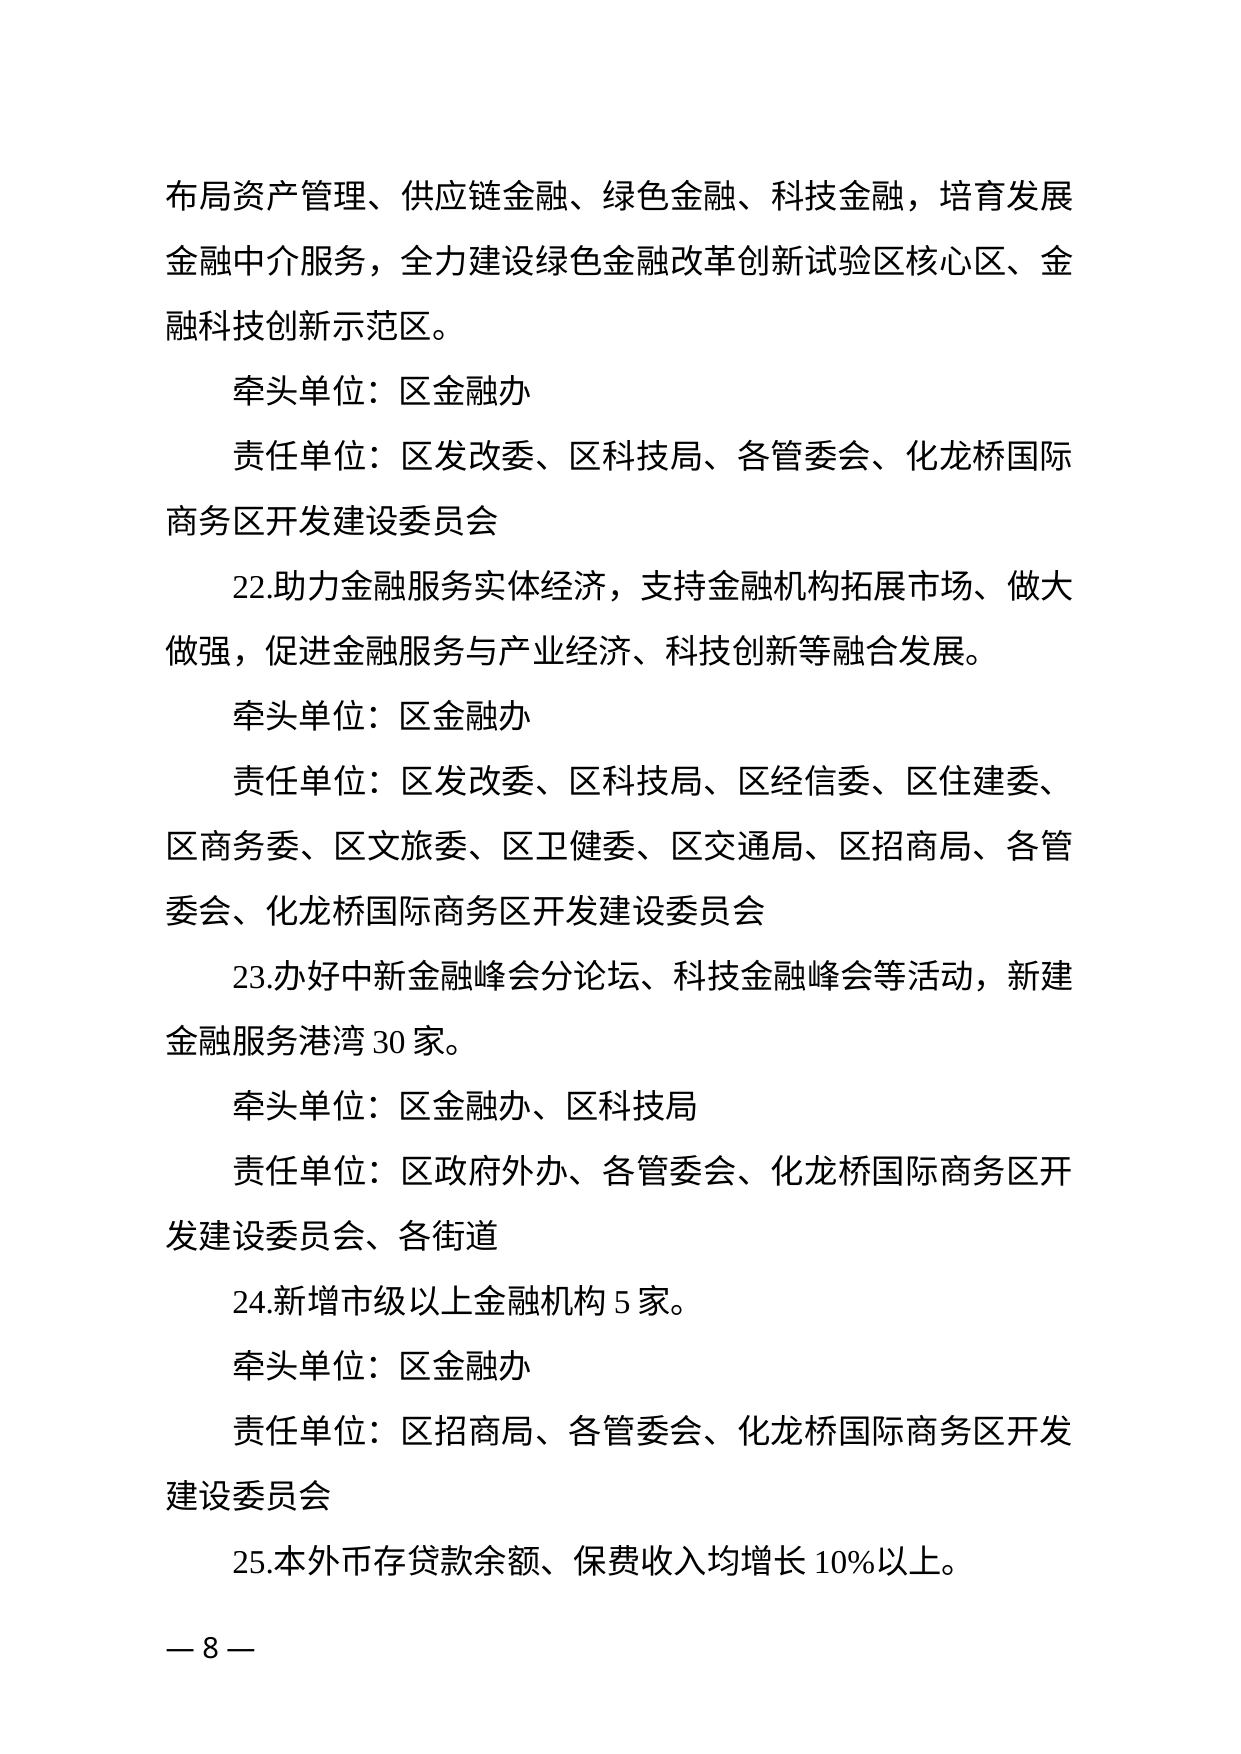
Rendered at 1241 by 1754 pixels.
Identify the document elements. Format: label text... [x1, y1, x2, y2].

list 牵头单位：区金融办、区科技局 [165, 1072, 1075, 1137]
list 责任单位：区招商局、各管委会、化龙桥国际商务区开发建设委员会 [165, 1397, 1075, 1527]
list 责任单位：区政府外办、各管委会、化龙桥国际商务区开发建设委员会、各街道 [165, 1137, 1075, 1267]
list 23.办好中新金融峰会分论坛、科技金融峰会等活动，新建金融服务港湾30家。 [165, 942, 1075, 1072]
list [165, 162, 1075, 357]
list 25.本外币存贷款余额、保费收入均增长10%以上。 [165, 1527, 1075, 1592]
list 牵头单位：区金融办 [165, 357, 1075, 422]
list 22.助力金融服务实体经济，支持金融机构拓展市场、做大做强，促进金融服务与产业经济、科技创新等融合发展。 [165, 552, 1075, 682]
list 责任单位：区发改委、区科技局、区经信委、区住建委、区商务委、区文旅委、区卫健委、区交通局、区招商局、各管委会、化龙桥国际商务区开发建设委员会 [165, 747, 1075, 942]
list 24.新增市级以上金融机构5家。 [165, 1267, 1075, 1332]
list 牵头单位：区金融办 [165, 1332, 1075, 1397]
list 牵头单位：区金融办 [165, 682, 1075, 747]
list 责任单位：区发改委、区科技局、各管委会、化龙桥国际商务区开发建设委员会 [165, 422, 1075, 552]
